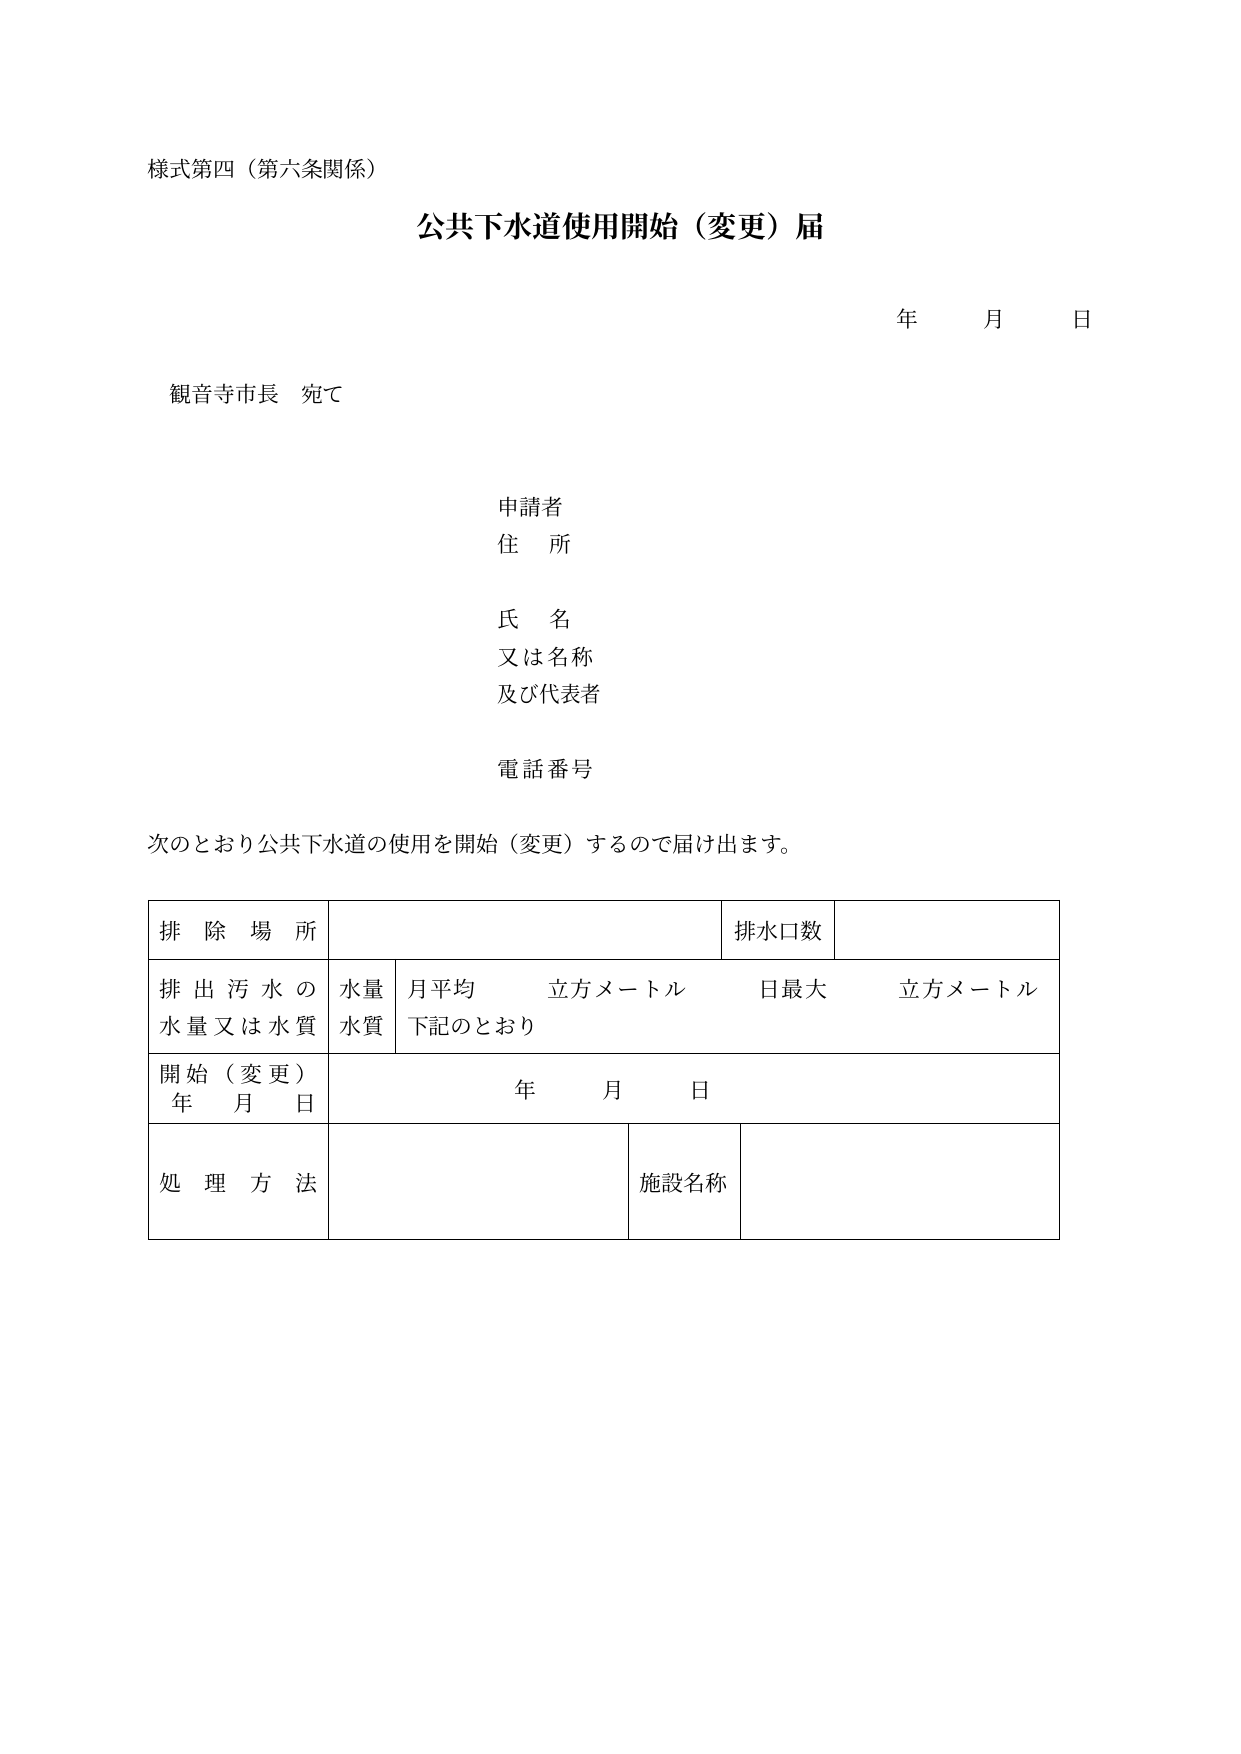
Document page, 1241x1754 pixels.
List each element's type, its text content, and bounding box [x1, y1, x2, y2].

text 年 月 日 [148, 300, 1092, 337]
text 住所 [148, 525, 1092, 562]
table_cell [741, 1124, 1059, 1239]
table_header 排除場所 [149, 901, 328, 959]
text 及び代表者 [148, 675, 1092, 712]
table_cell 排出汚水の 水量又は水質 [149, 960, 328, 1053]
table_cell 処理方法 [149, 1124, 328, 1239]
text 様式第四（第六条関係） [148, 150, 1092, 187]
text 申請者 [148, 487, 1092, 525]
table_cell 水量 水質 [329, 960, 395, 1053]
table_cell 施設名称 [629, 1124, 740, 1239]
text 又は名称 [148, 637, 1092, 675]
table_cell [329, 1124, 628, 1239]
table_header 排水口数 [722, 901, 834, 959]
text 電話番号 [148, 750, 1092, 787]
text 観音寺市長 宛て [148, 375, 1092, 412]
text 公共下水道使用開始（変更）届 [148, 187, 1092, 262]
table_header [835, 901, 1059, 959]
table_cell 開始（変更） [149, 1054, 328, 1123]
table_cell 月平均 立方メートル 日最大 立方メートル 下記のとおり [396, 960, 1059, 1053]
text 氏名 [148, 600, 1092, 637]
table_cell 年 月 日 [329, 1054, 1059, 1123]
table_header [329, 901, 721, 959]
text 次のとおり公共下水道の使用を開始（変更）するので届け出ます。 [148, 825, 1092, 862]
